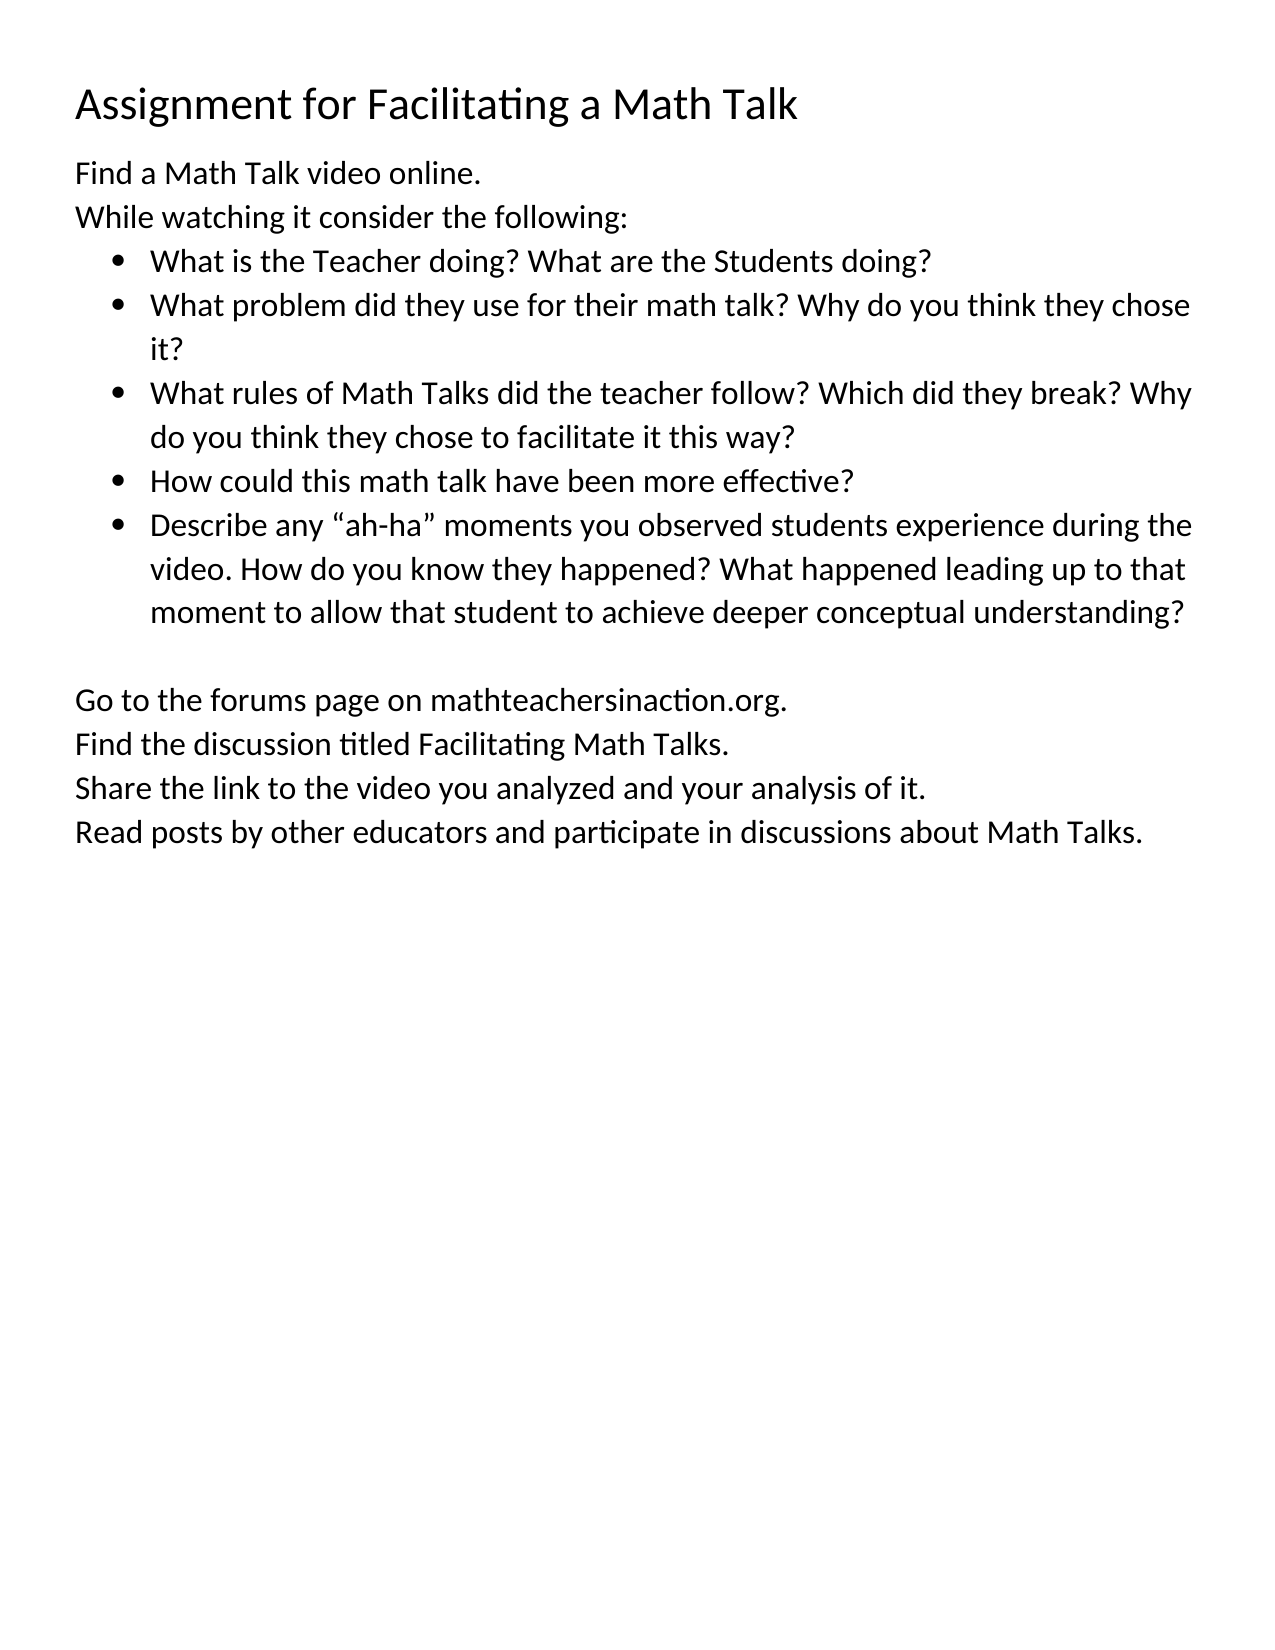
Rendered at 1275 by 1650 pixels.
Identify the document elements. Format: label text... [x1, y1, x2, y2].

list What is the Teacher doing? What are the Students doing? [112, 240, 1200, 281]
text Share the link to the video you analyzed and your analysis of it. [75, 767, 1200, 808]
text Find the discussion titled Facilitating Math Talks. [75, 723, 1200, 764]
text While watching it consider the following: [75, 196, 1200, 237]
text Find a Math Talk video online. [75, 152, 1200, 193]
list How could this math talk have been more effective? [112, 460, 1200, 500]
text Assignment for Facilitating a Math Talk [75, 75, 1200, 131]
text Go to the forums page on mathteachersinaction.org. [75, 679, 1200, 720]
list Describe any “ah-ha” moments you observed students experience during the video. How do you know they happened? What happened leading up to that moment to allow that student to achieve deeper conceptual understanding? [112, 504, 1200, 632]
list What rules of Math Talks did the teacher follow? Which did they break? Why do you think they chose to facilitate it this way? [112, 372, 1200, 456]
list What problem did they use for their math talk? Why do you think they chose it? [112, 284, 1200, 368]
text Read posts by other educators and participate in discussions about Math Talks. [75, 811, 1200, 852]
